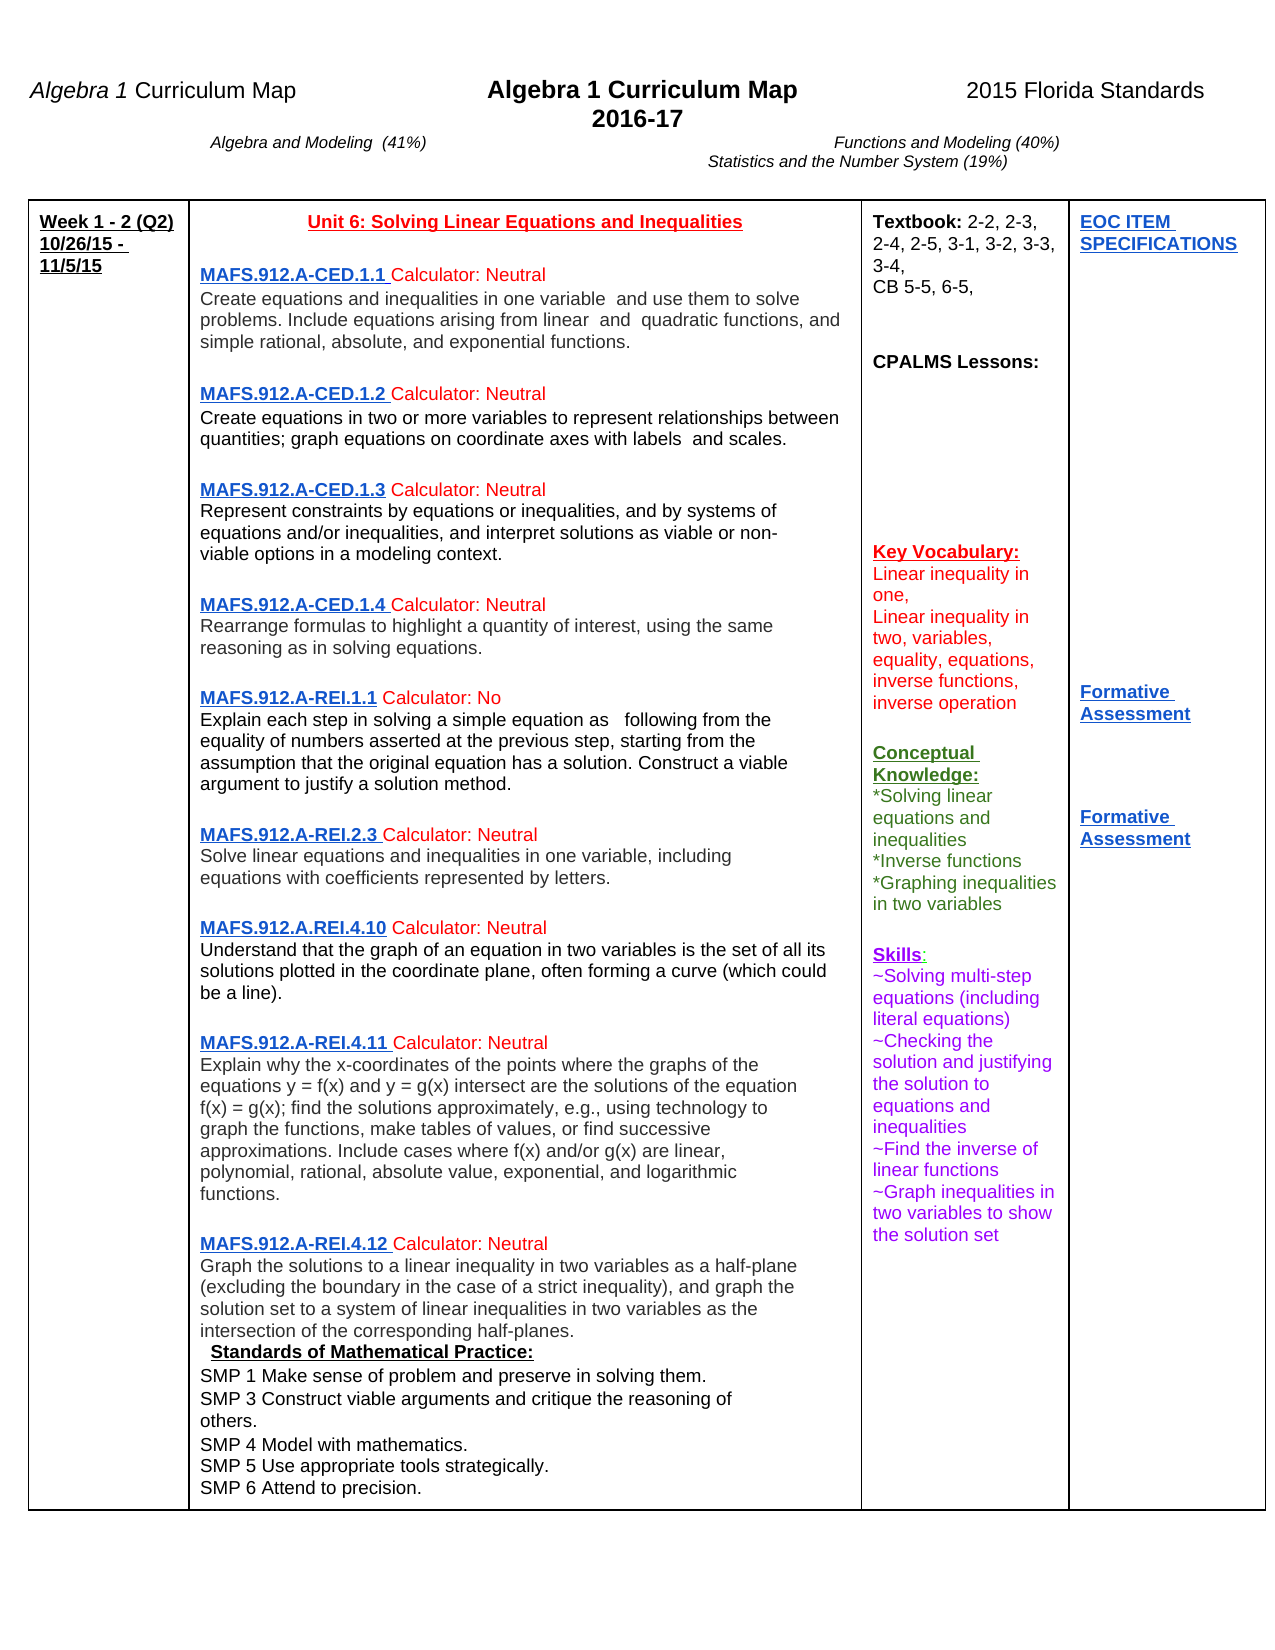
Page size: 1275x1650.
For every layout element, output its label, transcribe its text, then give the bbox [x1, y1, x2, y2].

table_cell Textbook: 2-2, 2-3, 2-4, 2-5, 3-1, 3-2, 3-3, 3-4, CB 5-5, 6-5, CPALMS Lessons: Key Vocabulary: Linear inequality in one, Linear inequality in two, variables, equality, equations, inverse functions, inverse operation Conceptual Knowledge: *Solving linear equations and inequalities *Inverse functions *Graphing inequalities in two variables Skills: ~Solving multi-step equations (including literal equations) ~Checking the solution and justifying the solution to equations and inequalities ~Find the inverse of linear functions ~Graph inequalities in two variables to show the solution set [862, 201, 1068, 1509]
table_cell Week 1 - 2 (Q2) 10/26/15 - 11/5/15 [29, 201, 188, 1509]
table_cell Unit 6: Solving Linear Equations and Inequalities MAFS.912.A-CED.1.1 Calculator: Neutral Create equations and inequalities in one variable and use them to solve problems. Include equations arising from linear and quadratic functions, and simple rational, absolute, and exponential functions. MAFS.912.A-CED.1.2 Calculator: Neutral Create equations in two or more variables to represent relationships between quantities; graph equations on coordinate axes with labels and scales. MAFS.912.A-CED.1.3 Calculator: Neutral Represent constraints by equations or inequalities, and by systems of equations and/or inequalities, and interpret solutions as viable or non-viable options in a modeling context. MAFS.912.A-CED.1.4 Calculator: Neutral Rearrange formulas to highlight a quantity of interest, using the same reasoning as in solving equations. MAFS.912.A-REI.1.1 Calculator: No Explain each step in solving a simple equation as following from the equality of numbers asserted at the previous step, starting from the assumption that the original equation has a solution. Construct a viable argument to justify a solution method. MAFS.912.A-REI.2.3 Calculator: Neutral Solve linear equations and inequalities in one variable, including equations with coefficients represented by letters. MAFS.912.A.REI.4.10 Calculator: Neutral Understand that the graph of an equation in two variables is the set of all its solutions plotted in the coordinate plane, often forming a curve (which could be a line). MAFS.912.A-REI.4.11 Calculator: Neutral Explain why the x-coordinates of the points where the graphs of the equations y = f(x) and y = g(x) intersect are the solutions of the equation f(x) = g(x); find the solutions approximately, e.g., using technology to graph the functions, make tables of values, or find successive approximations. Include cases where f(x) and/or g(x) are linear, polynomial, rational, absolute value, exponential, and logarithmic functions. MAFS.912.A-REI.4.12 Calculator: Neutral Graph the solutions to a linear inequality in two variables as a half-plane (excluding the boundary in the case of a strict inequality), and graph the solution set to a system of linear inequalities in two variables as the intersection of the corresponding half-planes. Standards of Mathematical Practice: SMP 1 Make sense of problem and preserve in solving them. SMP 3 Construct viable arguments and critique the reasoning of others. SMP 4 Model with mathematics. SMP 5 Use appropriate tools strategically. SMP 6 Attend to precision. [190, 201, 861, 1509]
table_cell EOC ITEM SPECIFICATIONS Formative Assessment Formative Assessment [1070, 201, 1265, 1509]
